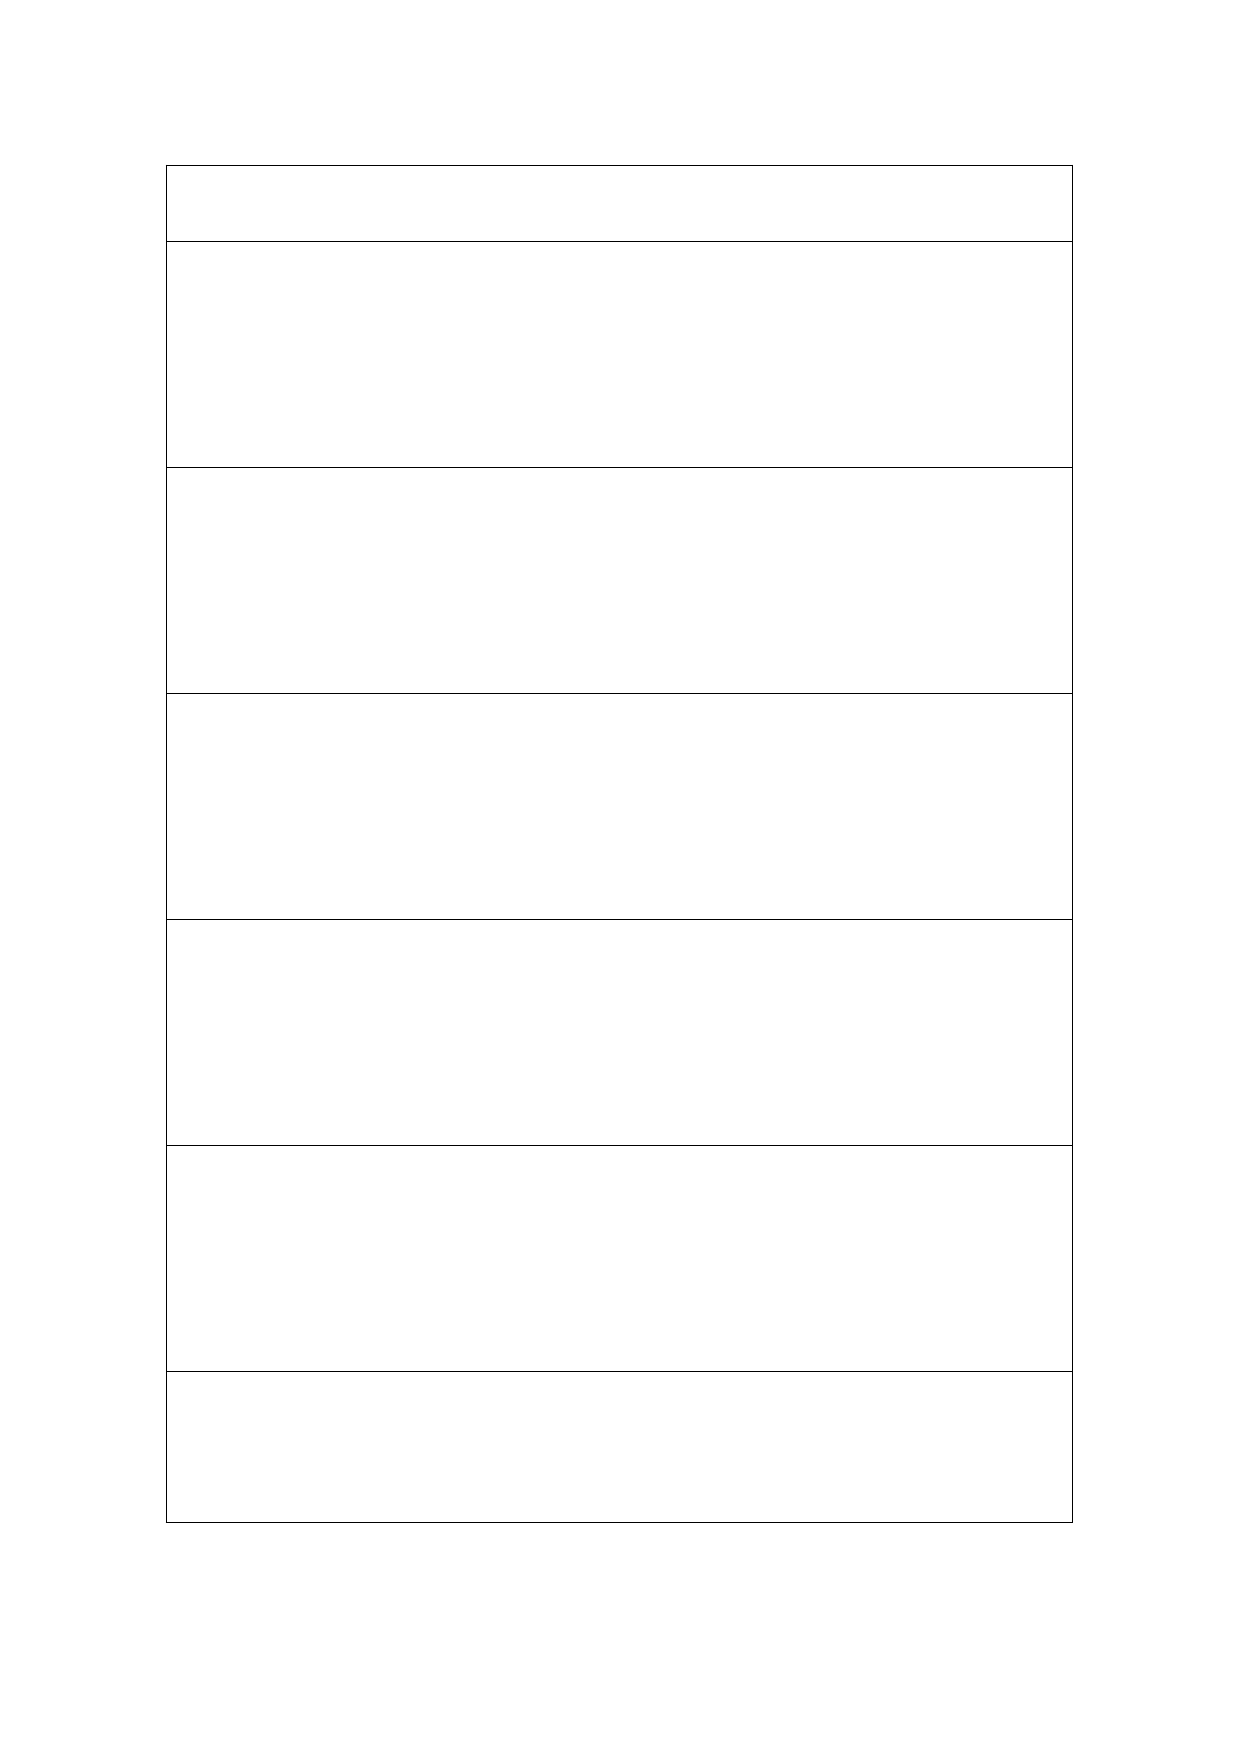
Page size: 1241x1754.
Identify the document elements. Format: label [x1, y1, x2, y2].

table_cell [167, 1146, 1072, 1371]
table_cell [167, 468, 1072, 693]
table_cell [167, 166, 1072, 241]
table_cell [167, 242, 1072, 467]
table_cell [167, 920, 1072, 1145]
table_cell [167, 694, 1072, 919]
table_cell [167, 1372, 1072, 1522]
